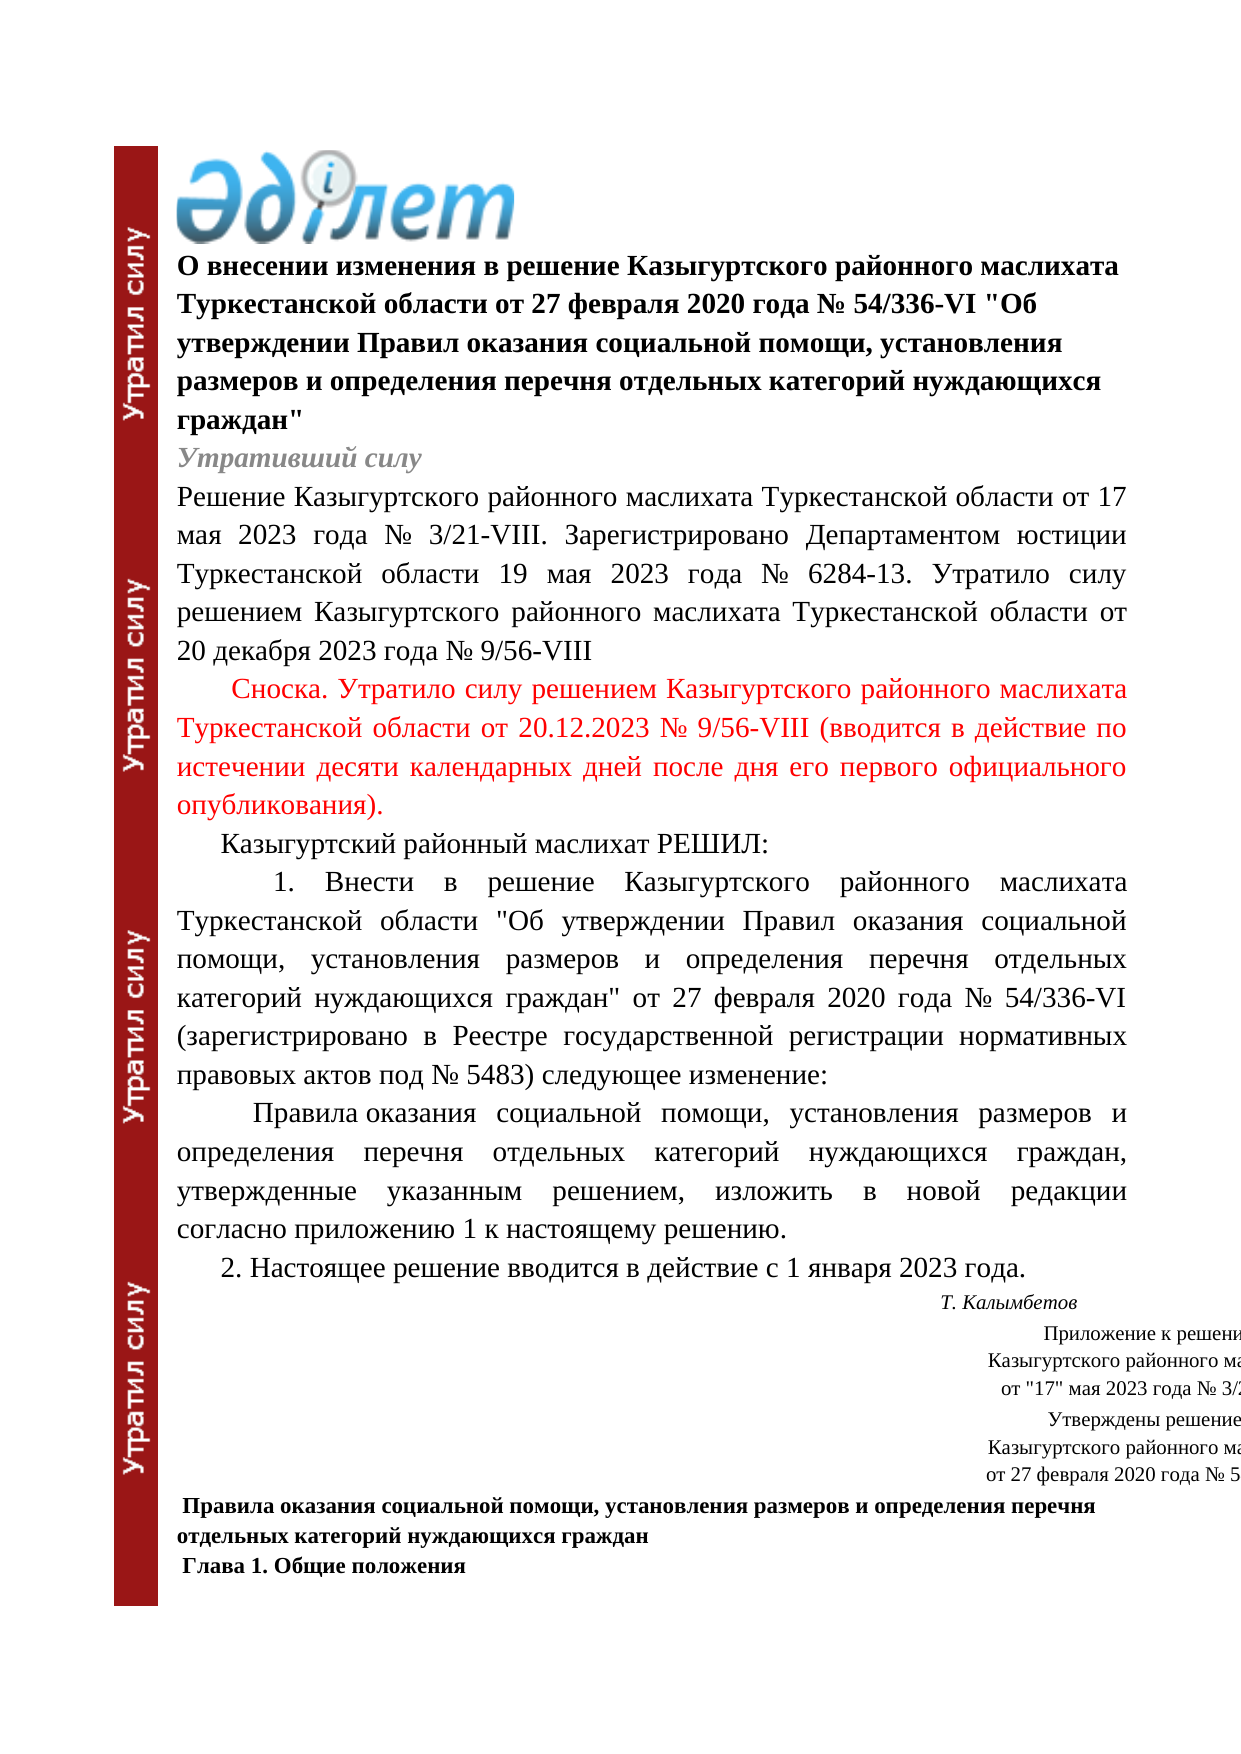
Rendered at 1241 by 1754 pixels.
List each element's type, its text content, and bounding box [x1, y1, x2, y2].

text Глава 1. Общие положения [112, 1552, 1128, 1578]
table_header [101, 1319, 912, 1406]
text Правила оказания социальной помощи, установления размеров и определения перечня отдельных категорий нуждающихся граждан [112, 1492, 1128, 1548]
text Правила оказания социальной помощи, установления размеров и определения перечня отдельных категорий нуждающихся граждан, утвержденные указанным решением, изложить в новой редакции согласно приложению 1 к настоящему решению. [112, 1096, 1128, 1245]
picture [114, 1283, 158, 1288]
table_header Приложение к решению Казыгуртского районного маслихата от "17" мая 2023 года № 3/21-VIII [912, 1319, 1240, 1406]
picture [114, 1245, 158, 1250]
picture [114, 435, 158, 440]
table_header Т. Калымбетов [939, 1288, 1240, 1319]
picture [114, 474, 158, 479]
text 1. Внести в решение Казыгуртского районного маслихата Туркестанской области "Об утверждении Правил оказания социальной помощи, установления размеров и определения перечня отдельных категорий нуждающихся граждан" от 27 февраля 2020 года № 54/336-VI (зарегистрировано в Реестре государственной регистрации нормативных правовых актов под № 5483) следующее изменение: [112, 864, 1128, 1091]
picture [114, 667, 158, 672]
picture [114, 821, 158, 826]
picture [114, 1091, 158, 1096]
table_cell [101, 1406, 912, 1492]
picture [176, 150, 515, 244]
picture [114, 1578, 158, 1606]
picture [114, 146, 158, 248]
text 2. Настоящее решение вводится в действие с 1 января 2023 года. [112, 1250, 1128, 1283]
table_header [101, 1288, 939, 1319]
picture [114, 859, 158, 864]
text Сноска. Утратило силу решением Казыгуртского районного маслихата Туркестанской области от 20.12.2023 № 9/56-VIII (вводится в действие по истечении десяти календарных дней после дня его первого официального опубликования). [112, 672, 1128, 821]
text О внесении изменения в решение Казыгуртского районного маслихата Туркестанской области от 27 февраля 2020 года № 54/336-VI "Об утверждении Правил оказания социальной помощи, установления размеров и определения перечня отдельных категорий нуждающихся граждан" [112, 248, 1128, 435]
text Казыгуртский районный маслихат РЕШИЛ: [112, 826, 1128, 859]
text Утративший силу [112, 440, 1128, 474]
picture [114, 1548, 158, 1552]
text Решение Казыгуртского районного маслихата Туркестанской области от 17 мая 2023 года № 3/21-VIII. Зарегистрировано Департаментом юстиции Туркестанской области 19 мая 2023 года № 6284-13. Утратило силу решением Казыгуртского районного маслихата Туркестанской области от 20 декабря 2023 года № 9/56-VIII [112, 479, 1128, 667]
table_cell Утверждены решением Казыгуртского районного маслихата от 27 февраля 2020 года № 54/336-VI [912, 1406, 1240, 1492]
